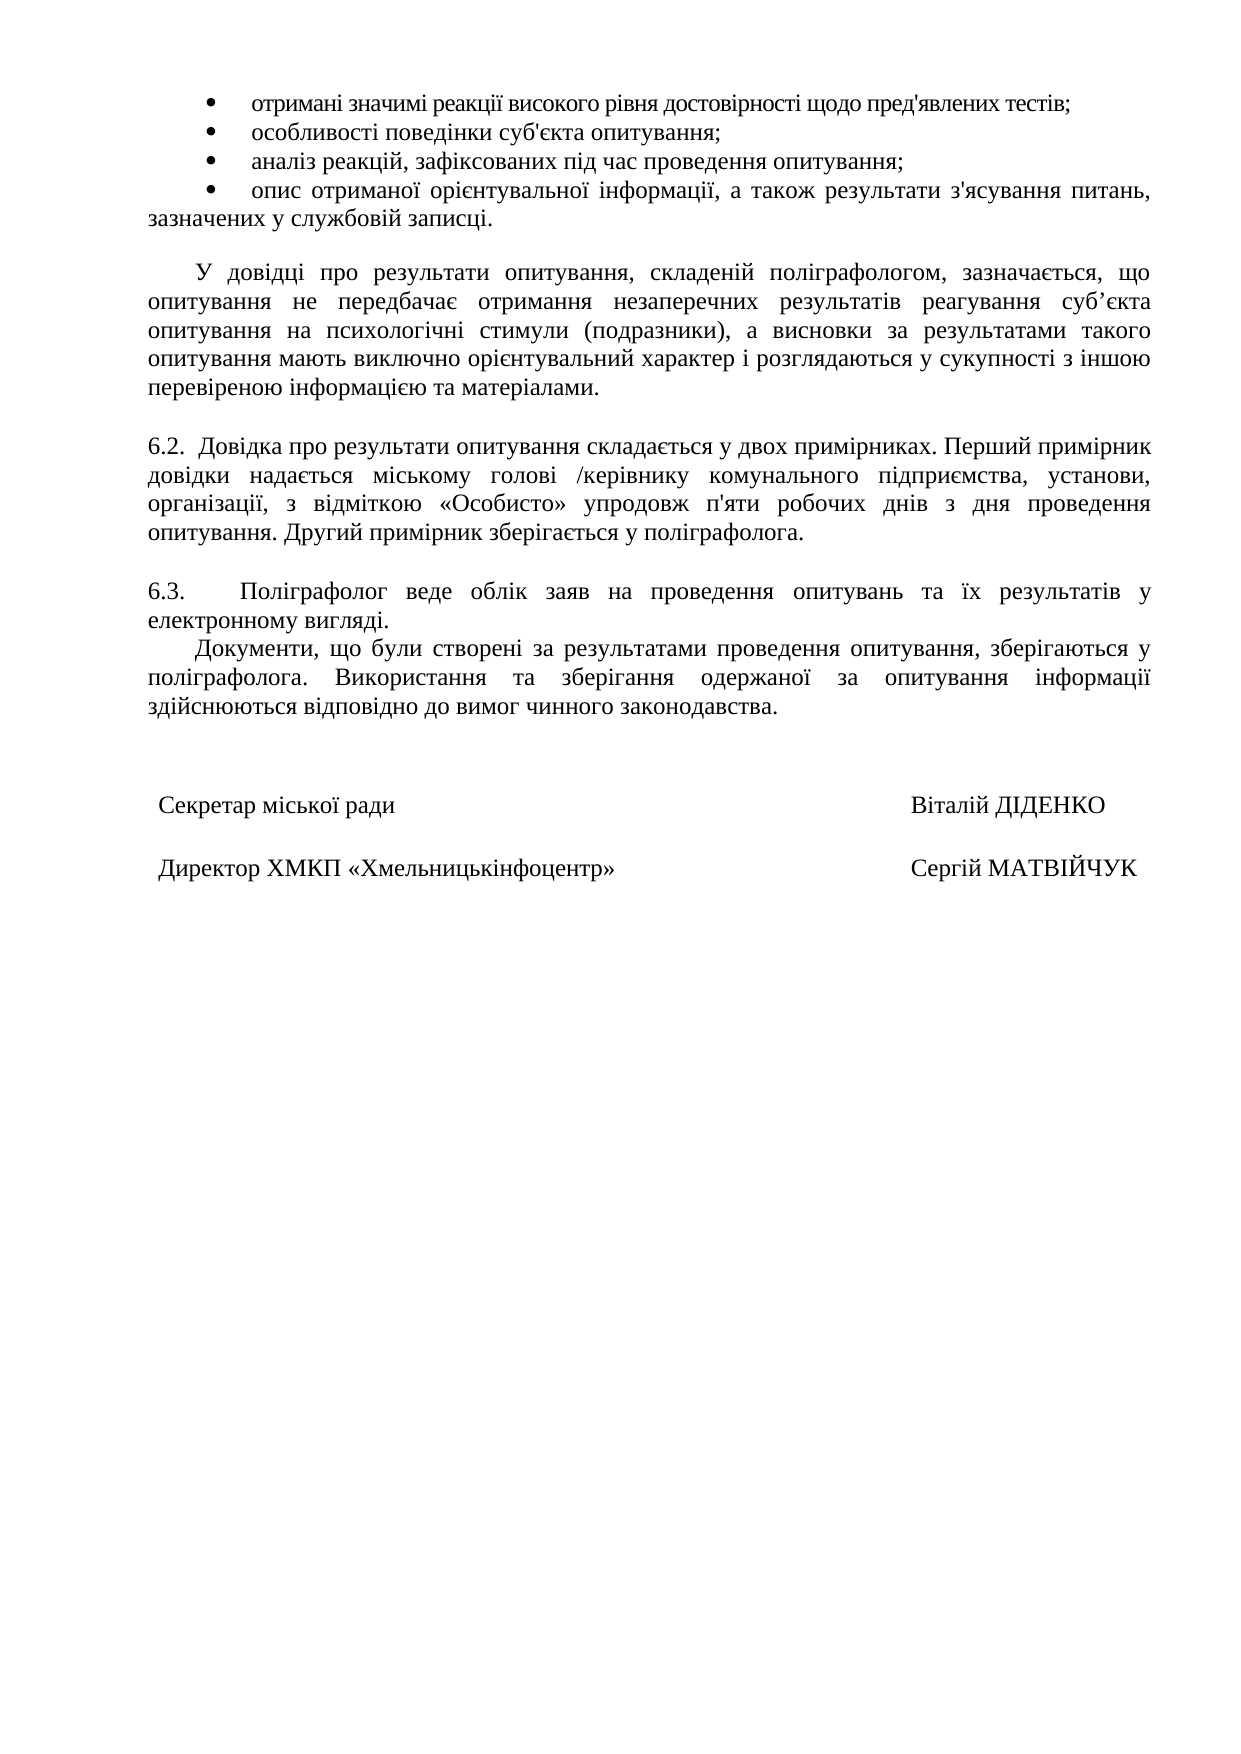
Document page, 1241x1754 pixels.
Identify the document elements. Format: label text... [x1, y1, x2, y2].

text Документи, що були створені за результатами проведення опитування, зберігаються у поліграфолога. Використання та зберігання одержаної за опитування інформації здійснюються відповідно до вимог чинного законодавства. [148, 633, 1152, 720]
text 6.3. Поліграфолог веде облік заяв на проведення опитувань та їх результатів у електронному вигляді. [148, 576, 1152, 633]
list особливості поведінки суб'єкта опитування; [148, 117, 1152, 146]
table_header Секретар міської ради [148, 780, 900, 838]
text У довідці про результати опитування, складеній поліграфологом, зазначається, що опитування не передбачає отримання незаперечних результатів реагування суб’єкта опитування на психологічні стимули (подразники), а висновки за результатами такого опитування мають виключно орієнтувальний характер і розглядаються у сукупності з іншою перевіреною інформацією та матеріалами. [148, 257, 1152, 401]
list аналіз реакцій, зафіксованих під час проведення опитування; [148, 146, 1152, 175]
list опис отриманої орієнтувальної інформації, а також результати з'ясування питань, зазначених у службовій записці. [148, 175, 1152, 232]
table_cell Сергій МАТВІЙЧУК [900, 838, 1151, 896]
list отримані значимі реакції високого рівня достовірності щодо пред'явлених тестів; [148, 88, 1152, 117]
text 6.2. Довідка про результати опитування складається у двох примірниках. Перший примірник довідки надається міському голові /керівнику комунального підприємства, установи, організації, з відміткою «Особисто» упродовж п'яти робочих днів з дня проведення опитування. Другий примірник зберігається у поліграфолога. [148, 431, 1152, 546]
table_header Віталій ДІДЕНКО [900, 780, 1151, 838]
table_cell Директор ХМКП «Хмельницькінфоцентр» [148, 838, 900, 896]
